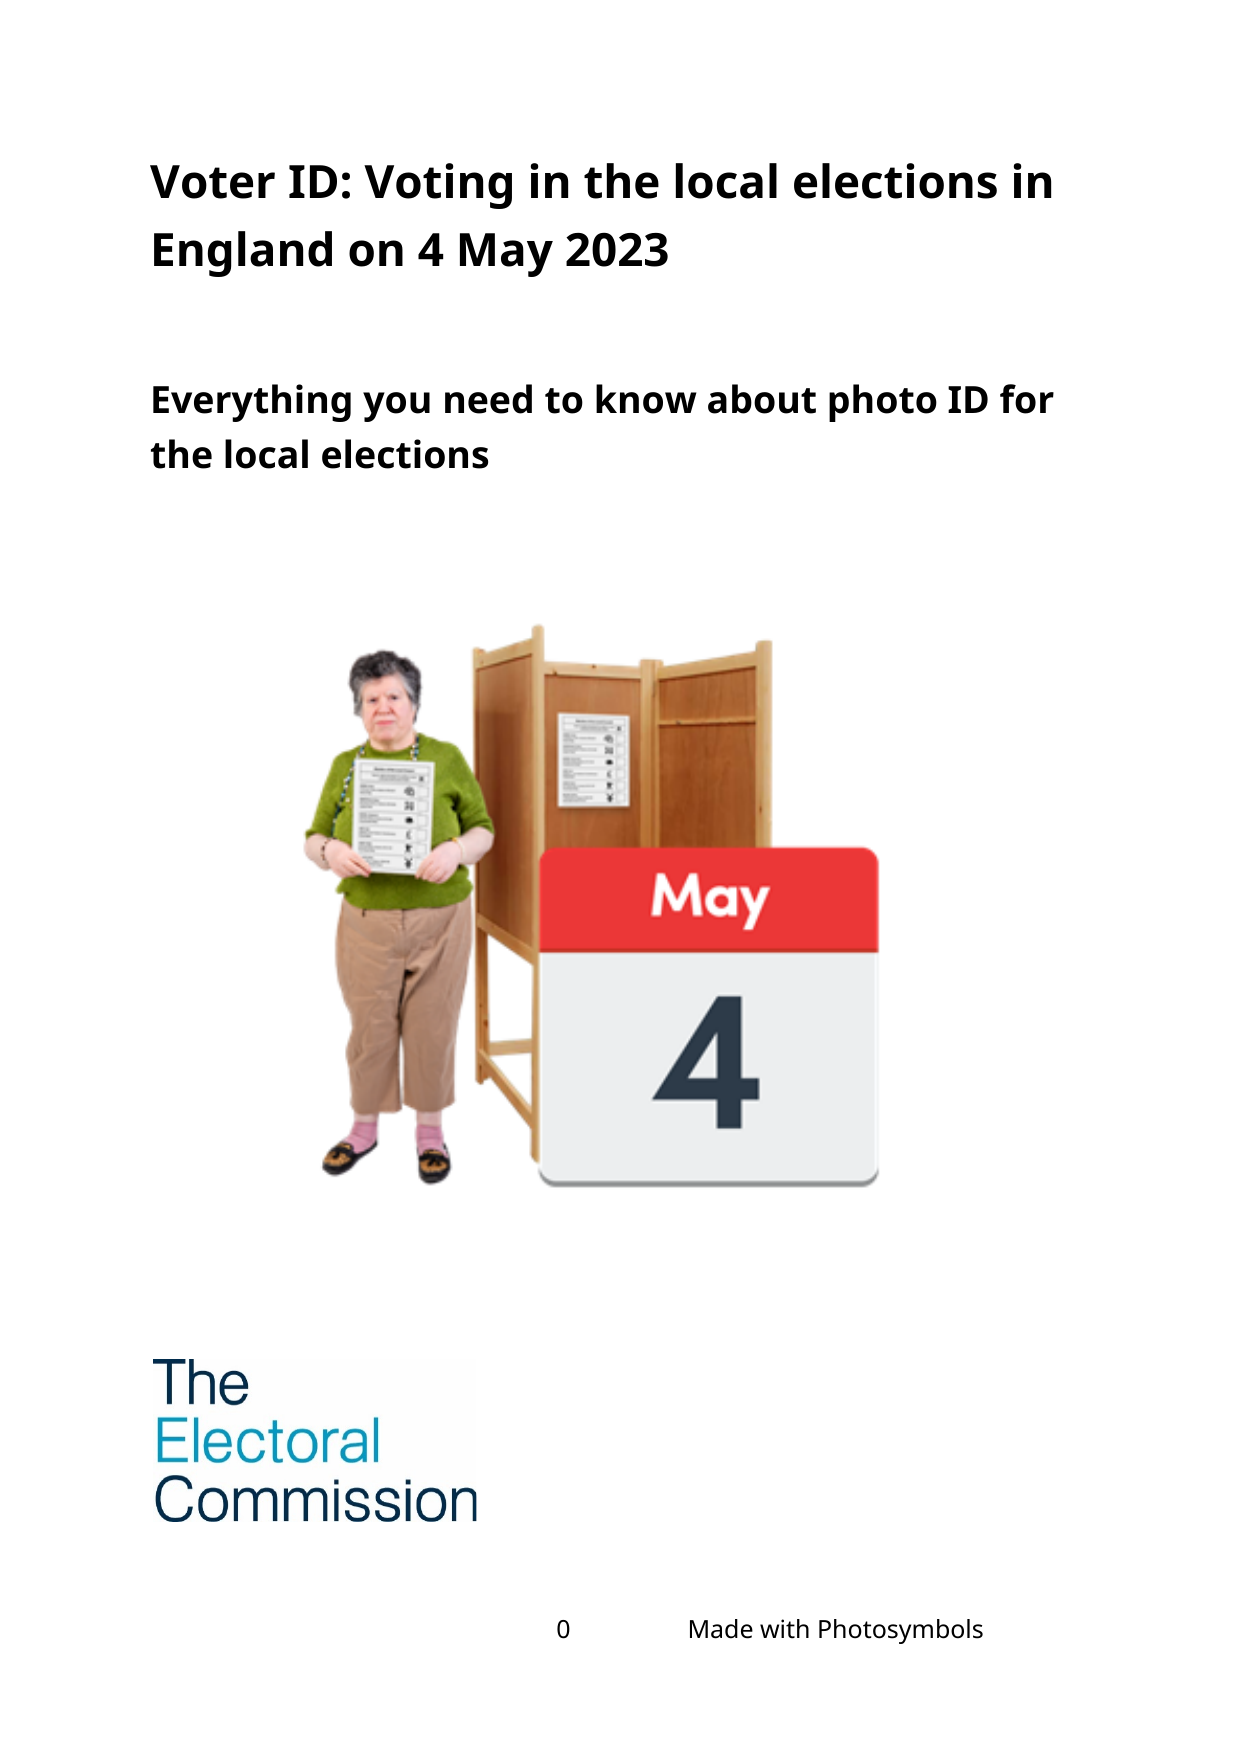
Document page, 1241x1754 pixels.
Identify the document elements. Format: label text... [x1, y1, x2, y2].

picture [153, 1359, 477, 1522]
picture [298, 614, 917, 1240]
text Everything you need to know about photo ID for the local elections [150, 373, 1090, 479]
text Voter ID: Voting in the local elections in England on 4 May 2023 [150, 150, 1090, 280]
